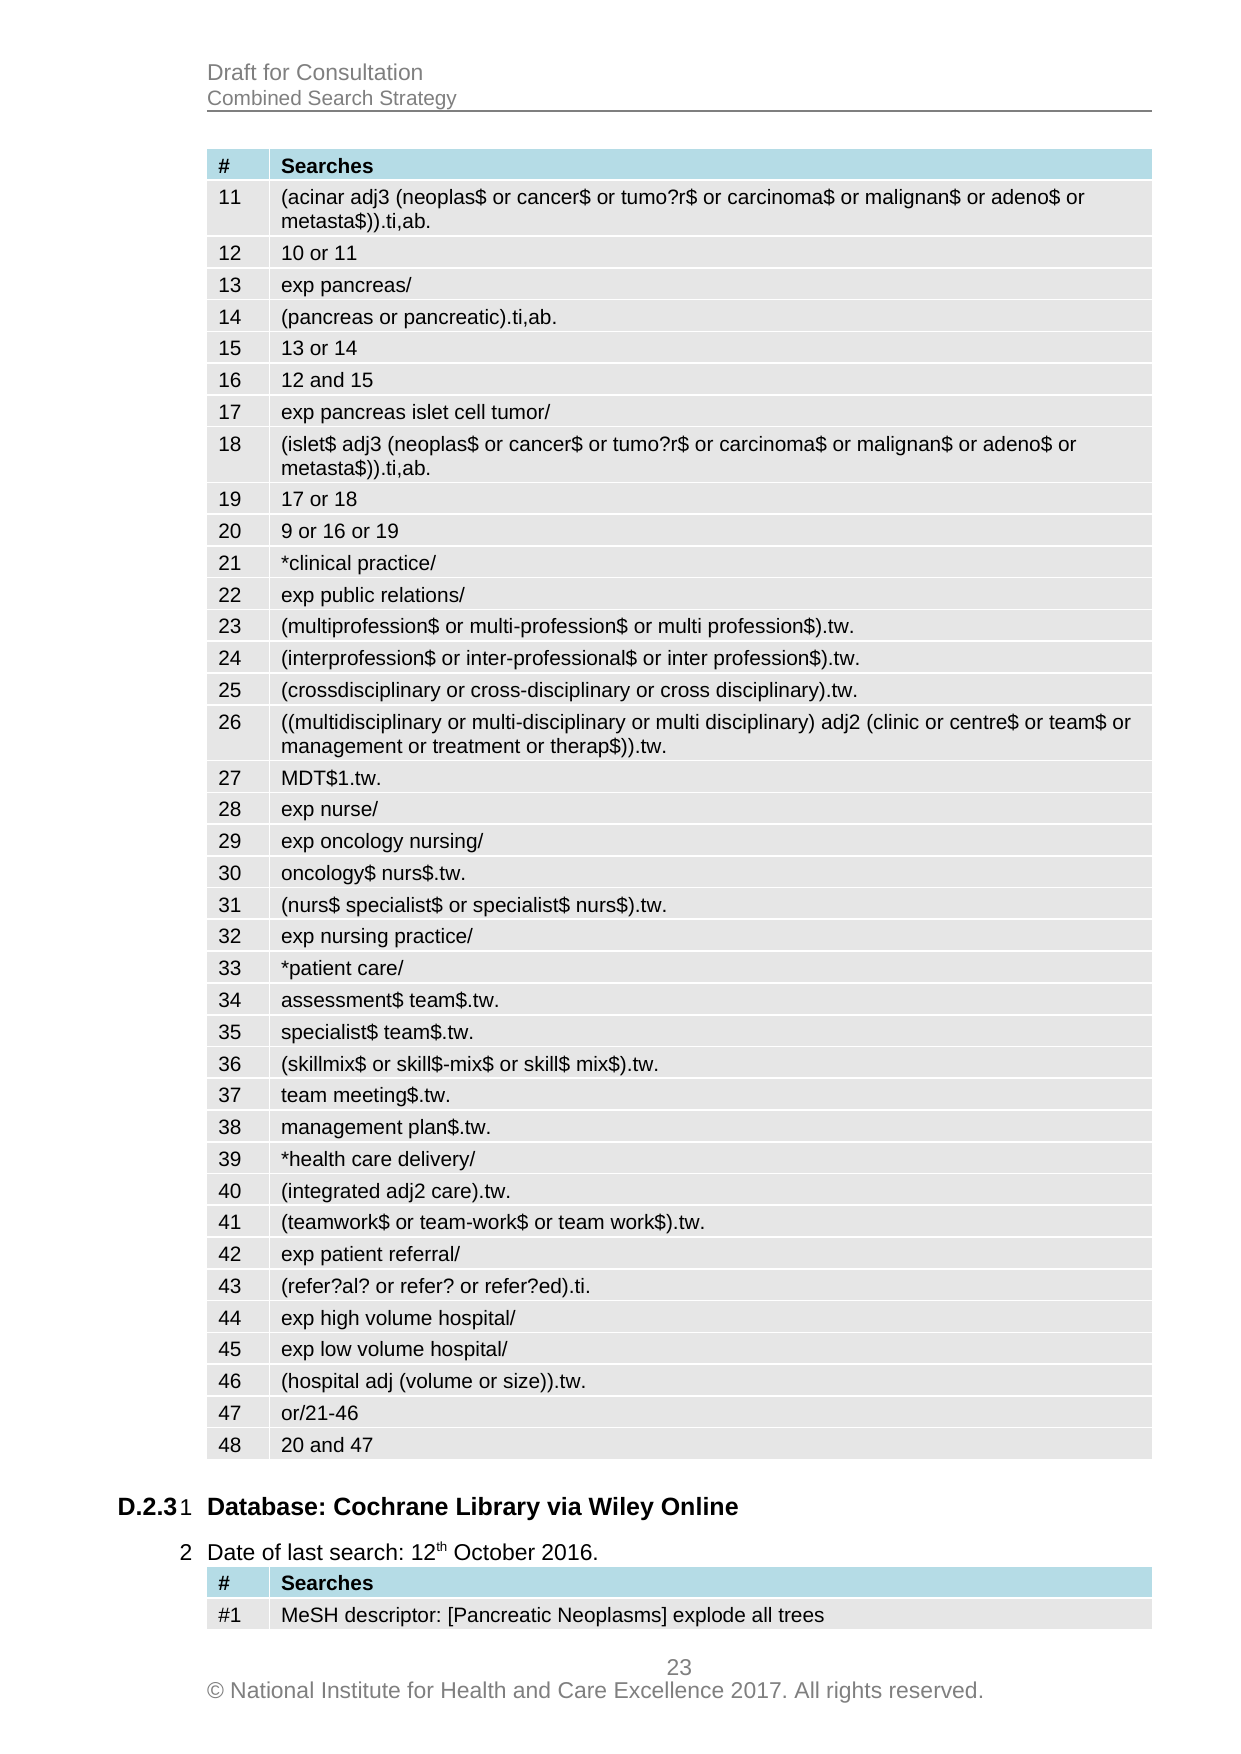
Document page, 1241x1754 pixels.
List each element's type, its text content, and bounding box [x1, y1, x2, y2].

table_cell 19 [207, 483, 269, 513]
table_cell (refer?al? or refer? or refer?ed).ti. [270, 1270, 1152, 1300]
table_cell 33 [207, 952, 269, 982]
table_cell 46 [207, 1365, 269, 1395]
table_cell (teamwork$ or team-work$ or team work$).tw. [270, 1206, 1152, 1236]
table_cell exp oncology nursing/ [270, 825, 1152, 855]
table_cell 44 [207, 1301, 269, 1332]
table_cell 30 [207, 857, 269, 887]
table_cell 34 [207, 984, 269, 1014]
table_cell exp nurse/ [270, 793, 1152, 823]
table_cell 36 [207, 1047, 269, 1077]
table_cell 20 [207, 515, 269, 545]
table_cell exp pancreas islet cell tumor/ [270, 396, 1152, 426]
table_cell 40 [207, 1174, 269, 1204]
table_cell exp public relations/ [270, 578, 1152, 609]
table_cell 45 [207, 1333, 269, 1363]
table_cell *patient care/ [270, 952, 1152, 982]
table_cell 18 [207, 427, 269, 482]
table_cell 39 [207, 1143, 269, 1173]
table_cell 35 [207, 1016, 269, 1046]
table_cell team meeting$.tw. [270, 1079, 1152, 1109]
table_cell (integrated adj2 care).tw. [270, 1174, 1152, 1204]
table_cell (pancreas or pancreatic).ti,ab. [270, 300, 1152, 331]
table_cell 31 [207, 888, 269, 918]
table_cell oncology$ nurs$.tw. [270, 857, 1152, 887]
table_cell assessment$ team$.tw. [270, 984, 1152, 1014]
table_cell 21 [207, 547, 269, 577]
table_cell or/21-46 [270, 1397, 1152, 1427]
table_header Searches [270, 1567, 1152, 1597]
table_cell 13 [207, 269, 269, 299]
table_cell (crossdisciplinary or cross-disciplinary or cross disciplinary).tw. [270, 674, 1152, 704]
table_cell 10 or 11 [270, 237, 1152, 267]
table_cell (nurs$ specialist$ or specialist$ nurs$).tw. [270, 888, 1152, 918]
table_cell 37 [207, 1079, 269, 1109]
table_cell #1 [207, 1599, 269, 1629]
table_cell 12 and 15 [270, 364, 1152, 394]
table_header # [207, 149, 269, 179]
table_cell 22 [207, 578, 269, 609]
table_cell 24 [207, 642, 269, 672]
table_cell (islet$ adj3 (neoplas$ or cancer$ or tumo?r$ or carcinoma$ or malignan$ or adeno$ or metasta$)).ti,ab. [270, 427, 1152, 482]
table_cell 48 [207, 1428, 269, 1459]
table_cell 41 [207, 1206, 269, 1236]
table_cell 28 [207, 793, 269, 823]
table_cell 25 [207, 674, 269, 704]
table_cell specialist$ team$.tw. [270, 1016, 1152, 1046]
table_cell 47 [207, 1397, 269, 1427]
table_cell (multiprofession$ or multi-profession$ or multi profession$).tw. [270, 610, 1152, 640]
table_cell (interprofession$ or inter-professional$ or inter profession$).tw. [270, 642, 1152, 672]
table_cell 27 [207, 761, 269, 791]
table_cell 16 [207, 364, 269, 394]
table_cell exp low volume hospital/ [270, 1333, 1152, 1363]
table_cell 42 [207, 1238, 269, 1268]
table_cell (skillmix$ or skill$-mix$ or skill$ mix$).tw. [270, 1047, 1152, 1077]
table_cell exp pancreas/ [270, 269, 1152, 299]
table_cell ((multidisciplinary or multi-disciplinary or multi disciplinary) adj2 (clinic or centre$ or team$ or management or treatment or therap$)).tw. [270, 706, 1152, 760]
table_cell (hospital adj (volume or size)).tw. [270, 1365, 1152, 1395]
table_cell 26 [207, 706, 269, 760]
table_cell 17 or 18 [270, 483, 1152, 513]
table_cell 11 [207, 181, 269, 235]
table_cell (acinar adj3 (neoplas$ or cancer$ or tumo?r$ or carcinoma$ or malignan$ or adeno$ or metasta$)).ti,ab. [270, 181, 1152, 235]
text Date of last search: 12th October 2016. [207, 1539, 1152, 1565]
table_cell 20 and 47 [270, 1428, 1152, 1459]
table_cell management plan$.tw. [270, 1111, 1152, 1141]
table_cell 12 [207, 237, 269, 267]
table_cell 32 [207, 920, 269, 950]
table_cell 23 [207, 610, 269, 640]
table_cell exp nursing practice/ [270, 920, 1152, 950]
table_cell 14 [207, 300, 269, 331]
table_cell *health care delivery/ [270, 1143, 1152, 1173]
table_cell MDT$1.tw. [270, 761, 1152, 791]
table_cell 29 [207, 825, 269, 855]
table_cell 13 or 14 [270, 332, 1152, 362]
table_cell *clinical practice/ [270, 547, 1152, 577]
table_cell MeSH descriptor: [Pancreatic Neoplasms] explode all trees [270, 1599, 1152, 1629]
table_header Searches [270, 149, 1152, 179]
table_cell 9 or 16 or 19 [270, 515, 1152, 545]
table_cell exp high volume hospital/ [270, 1301, 1152, 1332]
table_cell 15 [207, 332, 269, 362]
table_cell 17 [207, 396, 269, 426]
table_header # [207, 1567, 269, 1597]
table_cell 38 [207, 1111, 269, 1141]
text Database: Cochrane Library via Wiley Online [177, 1491, 1152, 1520]
table_cell exp patient referral/ [270, 1238, 1152, 1268]
table_cell 43 [207, 1270, 269, 1300]
